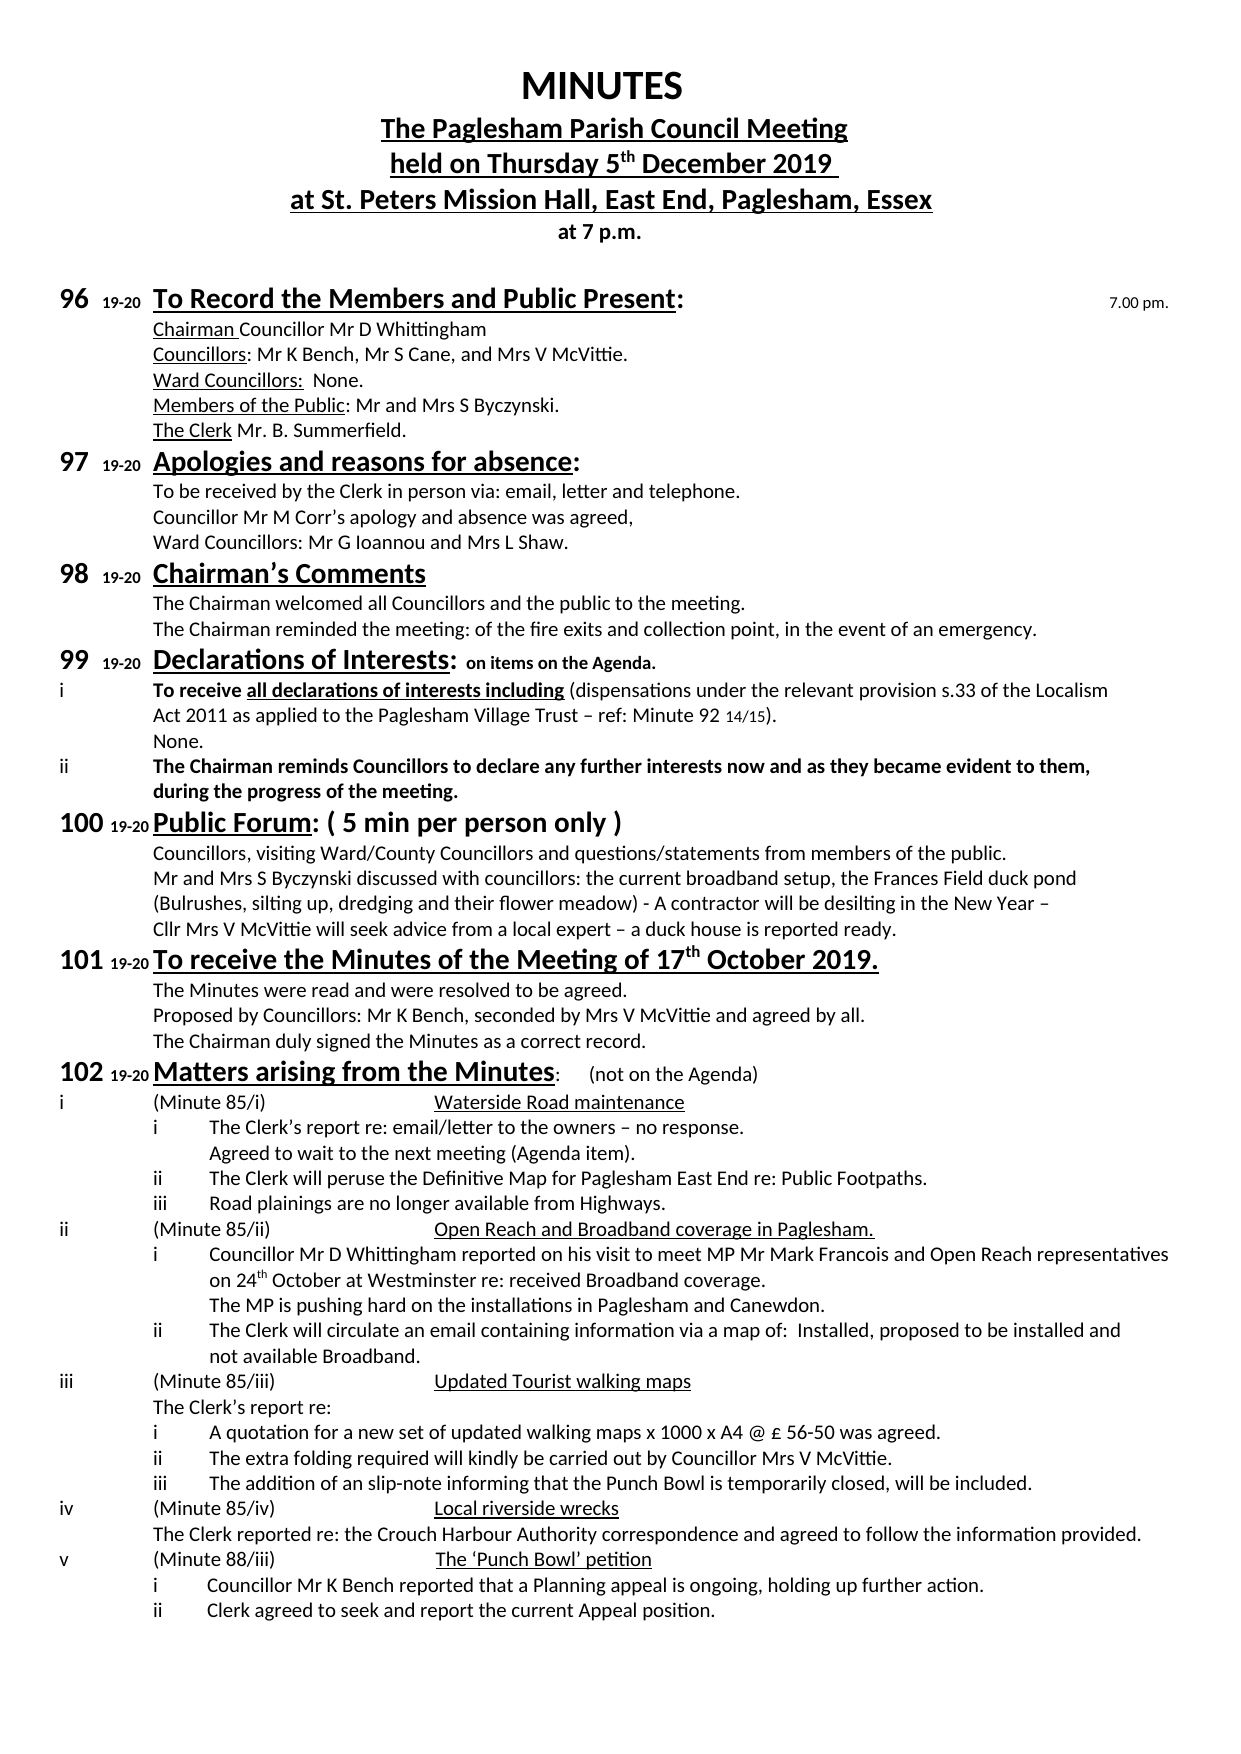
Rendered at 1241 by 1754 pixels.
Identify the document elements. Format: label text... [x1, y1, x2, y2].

text i Councillor Mr K Bench reported that a Planning appeal is ongoing, holding up further action. [59, 1572, 1181, 1597]
text ii (Minute 85/ii) Open Reach and Broadband coverage in Paglesham. [59, 1216, 1181, 1241]
subtitle MINUTES [59, 59, 1181, 110]
text Agreed to wait to the next meeting (Agenda item). [59, 1140, 1181, 1165]
text The Clerk Mr. B. Summerfield. [59, 418, 1181, 443]
text Councillors, visiting Ward/County Councillors and questions/statements from members of the public. [59, 840, 1181, 865]
text iii Road plainings are no longer available from Highways. [59, 1191, 1181, 1216]
text None. [59, 728, 1181, 753]
subtitle at 7 p.m. [59, 217, 1181, 245]
text To be received by the Clerk in person via: email, letter and telephone. [97, 479, 1181, 504]
text i Councillor Mr D Whittingham reported on his visit to meet MP Mr Mark Francois and Open Reach representatives [59, 1241, 1181, 1267]
text i To receive all declarations of interests including (dispensations under the relevant provision s.33 of the Localism [59, 677, 1181, 702]
text The Clerk reported re: the Crouch Harbour Authority correspondence and agreed to follow the information provided. [59, 1521, 1181, 1546]
text 102 19-20 Matters arising from the Minutes: (not on the Agenda) [59, 1053, 1181, 1089]
text 99 19-20 Declarations of Interests: on items on the Agenda. [59, 641, 1181, 677]
text on 24th October at Westminster re: received Broadband coverage. [209, 1267, 1181, 1292]
text Ward Councillors: Mr G Ioannou and Mrs L Shaw. [97, 529, 1181, 555]
text Members of the Public: Mr and Mrs S Byczynski. [59, 392, 1181, 418]
text Councillors: Mr K Bench, Mr S Cane, and Mrs V McVittie. [59, 341, 1181, 367]
text ii The extra folding required will kindly be carried out by Councillor Mrs V McVittie. [59, 1445, 1181, 1470]
text The Clerk’s report re: [59, 1394, 1181, 1419]
text Ward Councillors: None. [59, 367, 1181, 392]
text ii The Clerk will peruse the Definitive Map for Paglesham East End re: Public Footpaths. [59, 1165, 1181, 1191]
text iii The addition of an slip-note informing that the Punch Bowl is temporarily closed, will be included. [59, 1470, 1181, 1496]
text 98 19-20 Chairman’s Comments [59, 555, 1181, 591]
text ii The Clerk will circulate an email containing information via a map of: Installed, proposed to be installed and [59, 1318, 1181, 1343]
text Cllr Mrs V McVittie will seek advice from a local expert – a duck house is reported ready. [153, 916, 1181, 941]
text 96 19-20 To Record the Members and Public Present: 7.00 pm. [59, 280, 1181, 316]
text Councillor Mr M Corr’s apology and absence was agreed, [97, 504, 1181, 529]
text at St. Peters Mission Hall, East End, Paglesham, Essex [59, 181, 1181, 217]
text not available Broadband. [59, 1343, 1181, 1368]
text The Chairman reminded the meeting: of the fire exits and collection point, in the event of an emergency. [97, 616, 1181, 641]
text i (Minute 85/i) Waterside Road maintenance [59, 1089, 1181, 1114]
text i A quotation for a new set of updated walking maps x 1000 x A4 @ £ 56-50 was agreed. [59, 1419, 1181, 1445]
text during the progress of the meeting. [59, 779, 1181, 804]
text i The Clerk’s report re: email/letter to the owners – no response. [59, 1114, 1181, 1140]
text Chairman Councillor Mr D Whittingham [59, 316, 1181, 341]
text Mr and Mrs S Byczynski discussed with councillors: the current broadband setup, the Frances Field duck pond [153, 865, 1181, 891]
text ii The Chairman reminds Councillors to declare any further interests now and as they became evident to them, [59, 753, 1181, 779]
text iii (Minute 85/iii) Updated Tourist walking maps [59, 1368, 1181, 1394]
text The Chairman welcomed all Councillors and the public to the meeting. [59, 591, 1181, 616]
text 100 19-20 Public Forum: ( 5 min per person only ) [59, 804, 1181, 840]
text ii Clerk agreed to seek and report the current Appeal position. [59, 1597, 1181, 1623]
text (Bulrushes, silting up, dredging and their flower meadow) - A contractor will be desilting in the New Year – [153, 891, 1181, 916]
text The Paglesham Parish Council Meeting [59, 110, 1181, 146]
text iv (Minute 85/iv) Local riverside wrecks [59, 1496, 1181, 1521]
text held on Thursday 5th December 2019 [59, 146, 1181, 181]
text v (Minute 88/iii) The ‘Punch Bowl’ petition [59, 1546, 1181, 1572]
text Proposed by Councillors: Mr K Bench, seconded by Mrs V McVittie and agreed by all. [59, 1002, 1181, 1028]
text Act 2011 as applied to the Paglesham Village Trust – ref: Minute 92 14/15). [59, 702, 1181, 728]
text The Chairman duly signed the Minutes as a correct record. [59, 1028, 1181, 1053]
text 101 19-20 To receive the Minutes of the Meeting of 17th October 2019. [59, 941, 1181, 977]
text 97 19-20 Apologies and reasons for absence: [59, 443, 1181, 479]
text The MP is pushing hard on the installations in Paglesham and Canewdon. [209, 1292, 1181, 1318]
text The Minutes were read and were resolved to be agreed. [59, 977, 1181, 1002]
